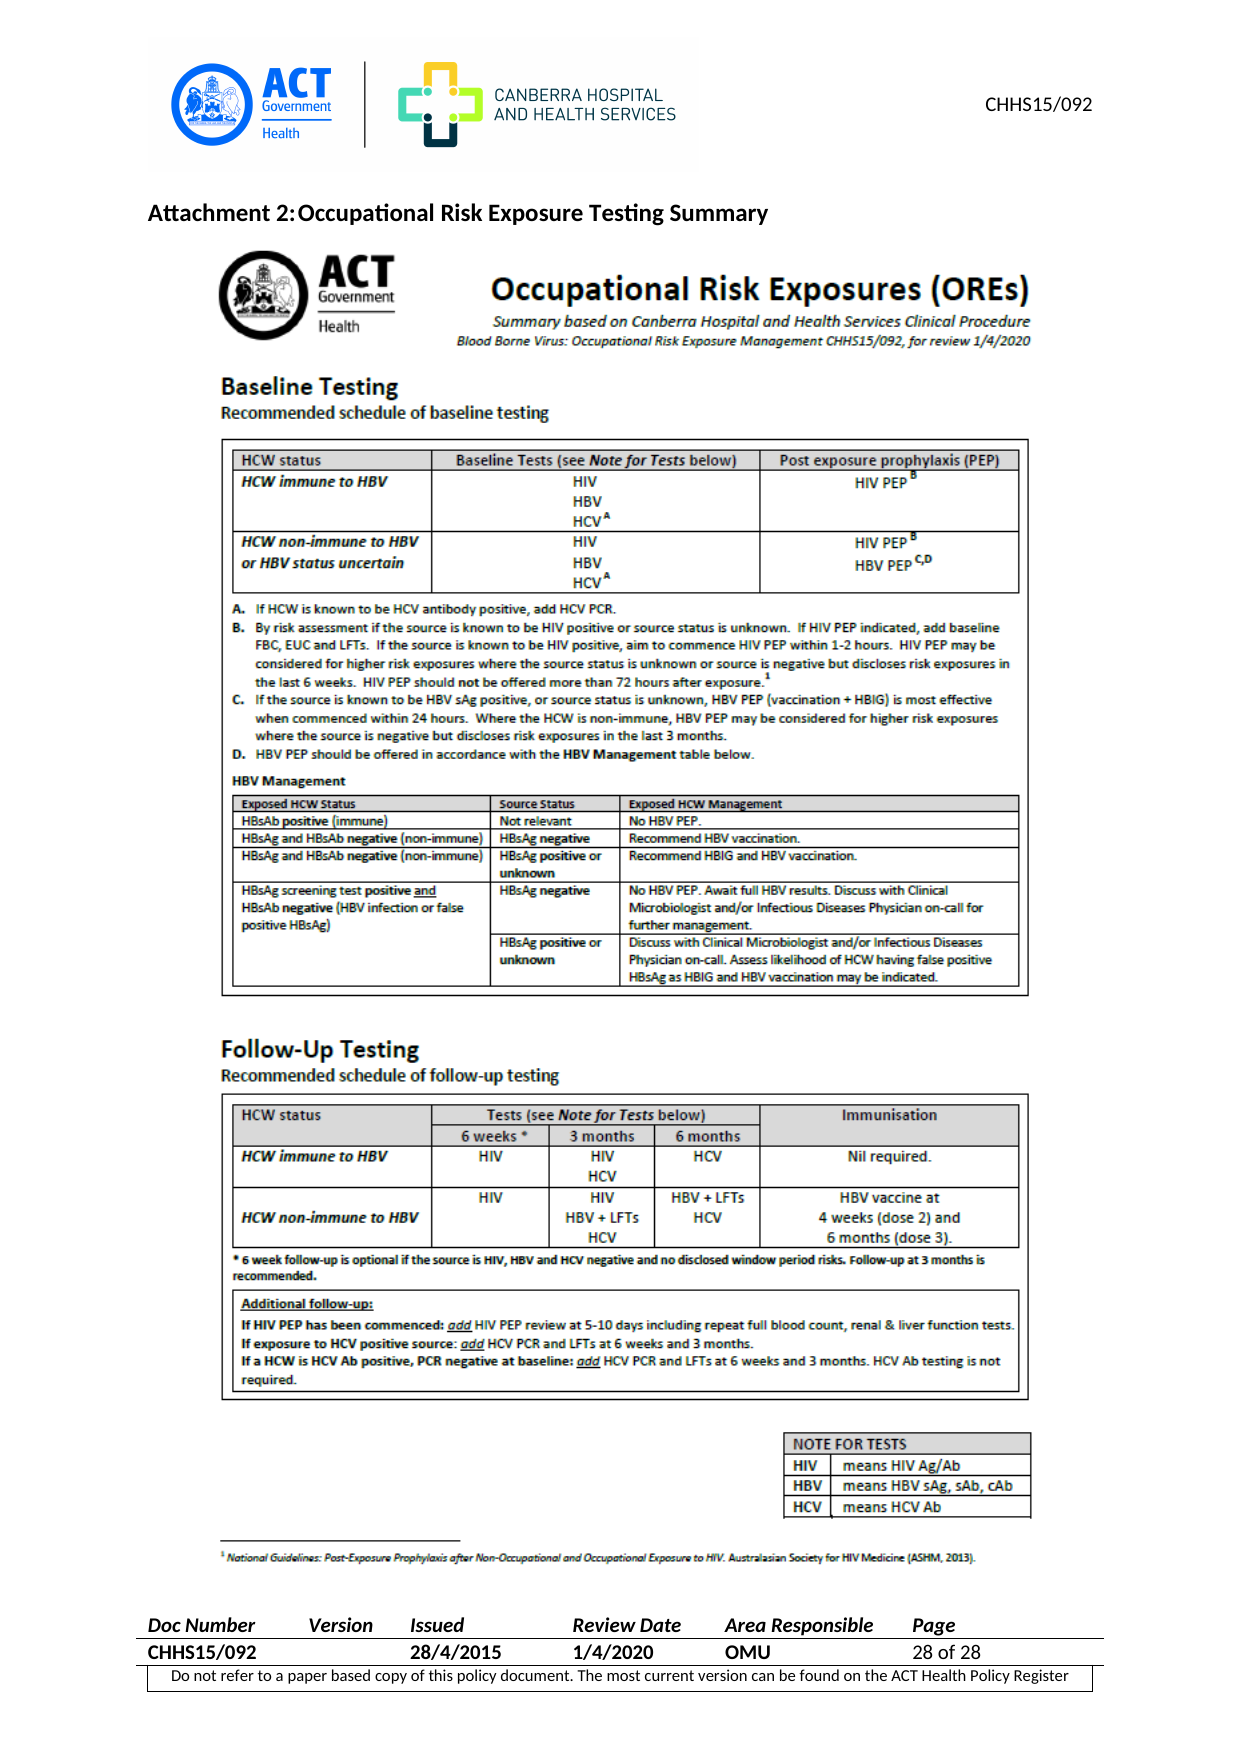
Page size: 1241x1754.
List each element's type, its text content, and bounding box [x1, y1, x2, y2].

picture [147, 227, 1093, 1583]
picture [147, 37, 700, 172]
subtitle Attachment 2: Occupational Risk Exposure Testing Summary [148, 197, 1092, 227]
